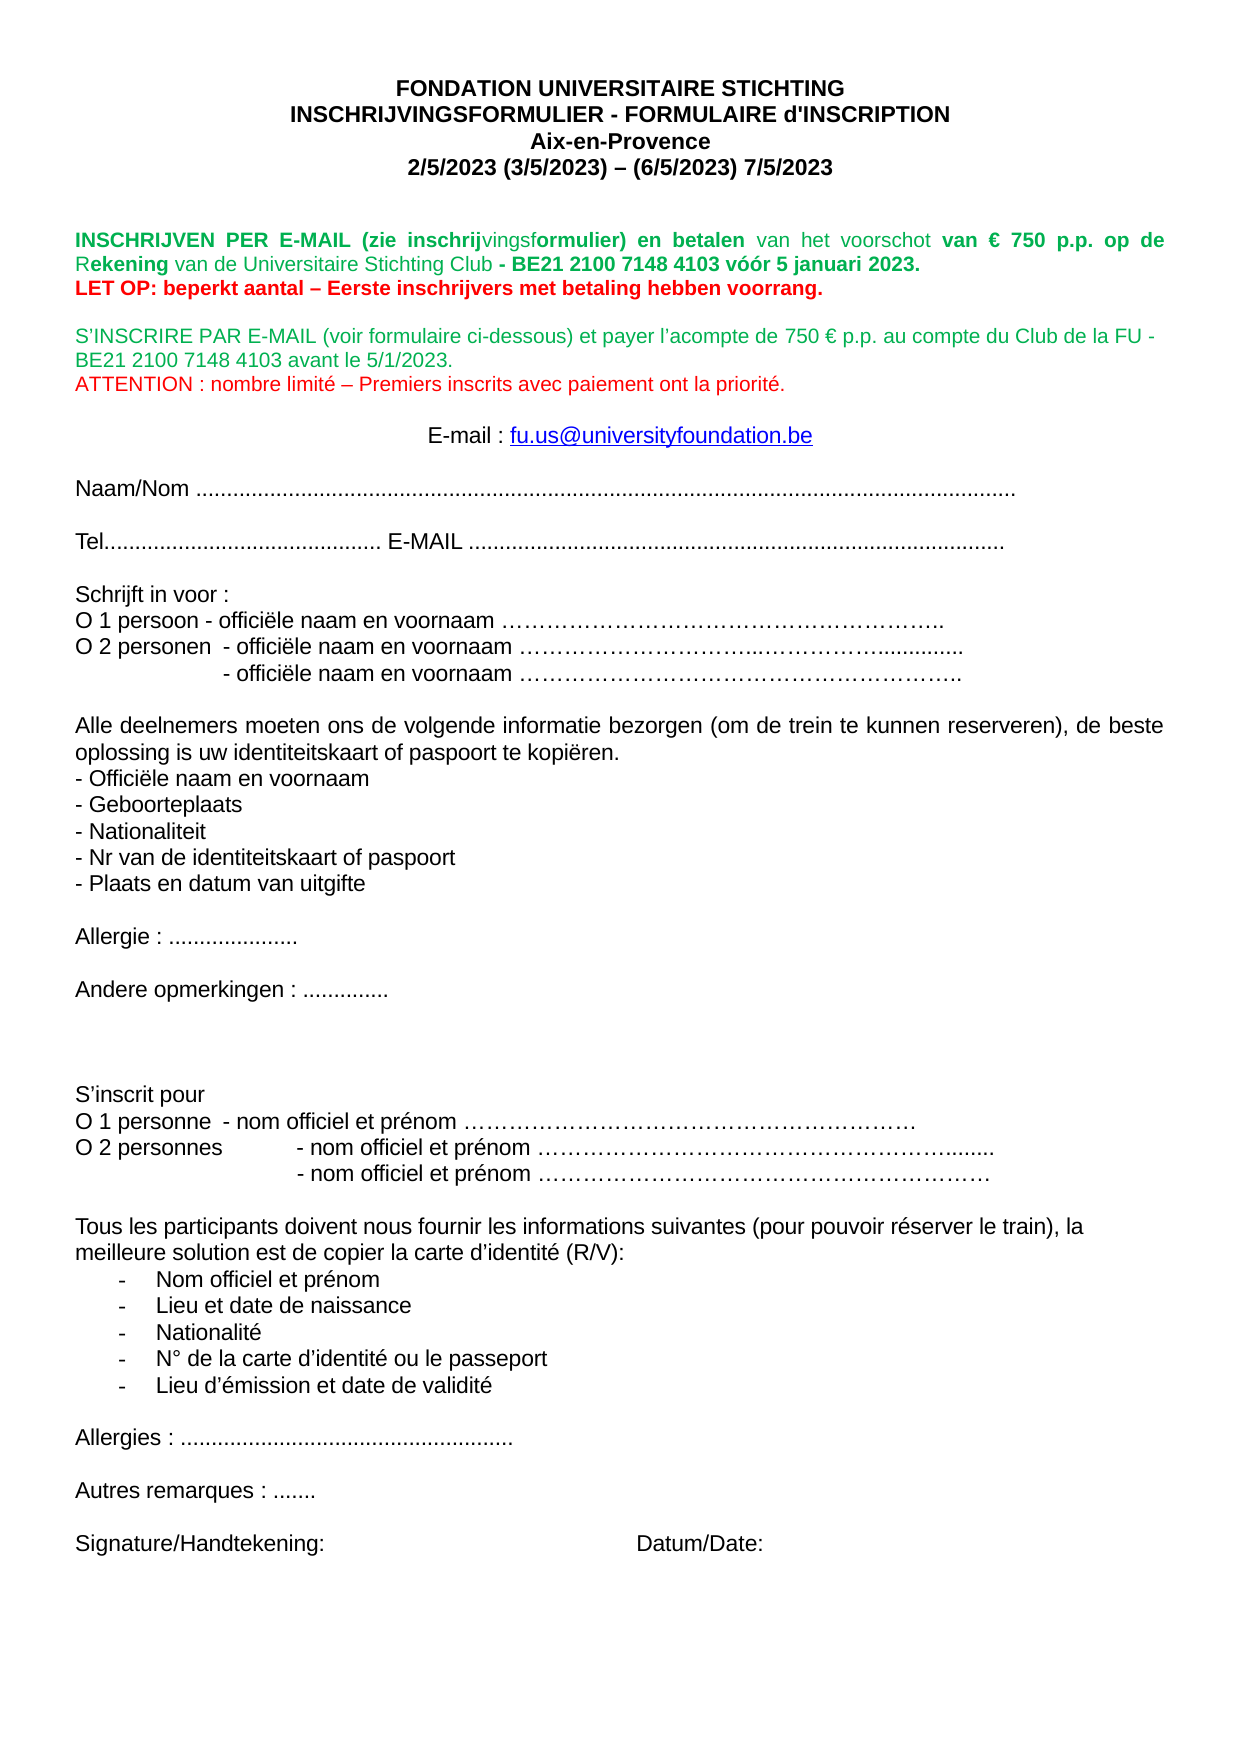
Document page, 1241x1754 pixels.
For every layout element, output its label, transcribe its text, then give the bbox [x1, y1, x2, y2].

text - officiële naam en voornaam ………………………………………………….. [75, 659, 1165, 686]
text - Geboorteplaats [75, 791, 1165, 818]
text Tel............................................. E-MAIL ....................................................................................... [75, 528, 1165, 554]
text ATTENTION : nombre limité – Premiers inscrits avec paiement ont la priorité. [75, 372, 1165, 396]
text - Nr van de identiteitskaart of paspoort [75, 844, 1165, 870]
text O 1 persoon - officiële naam en voornaam ………………………………………………….. [75, 607, 1165, 633]
text O 2 personen - officiële naam en voornaam …………………………...…………….............. [75, 633, 1165, 659]
list Lieu et date de naissance [118, 1292, 1165, 1319]
text - nom officiel et prénom …………………………………………………… [75, 1160, 1165, 1187]
list N° de la carte d’identité ou le passeport [118, 1345, 1165, 1372]
text - Nationaliteit [75, 818, 1165, 844]
text FONDATION UNIVERSITAIRE STICHTING [75, 75, 1165, 101]
text 2/5/2023 (3/5/2023) – (6/5/2023) 7/5/2023 [75, 154, 1165, 180]
text - Plaats en datum van uitgifte [75, 870, 1165, 897]
text INSCHRIJVEN PER E-MAIL (zie inschrijvingsformulier) en betalen van het voorschot van € 750 p.p. op de Rekening van de Universitaire Stichting Club - BE21 2100 7148 4103 vóór 5 januari 2023. [75, 228, 1165, 276]
list Lieu d’émission et date de validité [118, 1372, 1165, 1398]
text Allergies : ...................................................... [75, 1424, 1165, 1451]
text Andere opmerkingen : .............. [75, 976, 1165, 1002]
text E-mail : fu.us@universityfoundation.be [75, 422, 1165, 449]
text Tous les participants doivent nous fournir les informations suivantes (pour pouvoir réserver le train), la meilleure solution est de copier la carte d’identité (R/V): [75, 1213, 1165, 1266]
text Signature/Handtekening: Datum/Date: [75, 1530, 1165, 1556]
text Alle deelnemers moeten ons de volgende informatie bezorgen (om de trein te kunnen reserveren), de beste oplossing is uw identiteitskaart of paspoort te kopiëren. [75, 712, 1165, 765]
text Autres remarques : ....... [75, 1477, 1165, 1503]
text O 1 personne - nom officiel et prénom …………………………………………………… [75, 1108, 1165, 1134]
text Schrijft in voor : [75, 581, 1165, 607]
text LET OP: beperkt aantal – Eerste inschrijvers met betaling hebben voorrang. [75, 276, 1165, 300]
text - Officiële naam en voornaam [75, 765, 1165, 791]
list Nationalité [118, 1319, 1165, 1345]
text INSCHRIJVINGSFORMULIER - FORMULAIRE d'INSCRIPTION [75, 101, 1165, 128]
text Aix-en-Provence [75, 128, 1165, 154]
text S’INSCRIRE PAR E-MAIL (voir formulaire ci-dessous) et payer l’acompte de 750 € p.p. au compte du Club de la FU - BE21 2100 7148 4103 avant le 5/1/2023. [75, 324, 1165, 372]
text Naam/Nom ..................................................................................................................................... [75, 475, 1165, 501]
list Nom officiel et prénom [118, 1266, 1165, 1292]
text Allergie : ..................... [75, 923, 1165, 949]
text O 2 personnes - nom officiel et prénom ………………………………………………........ [75, 1134, 1165, 1160]
text S’inscrit pour [75, 1081, 1165, 1108]
